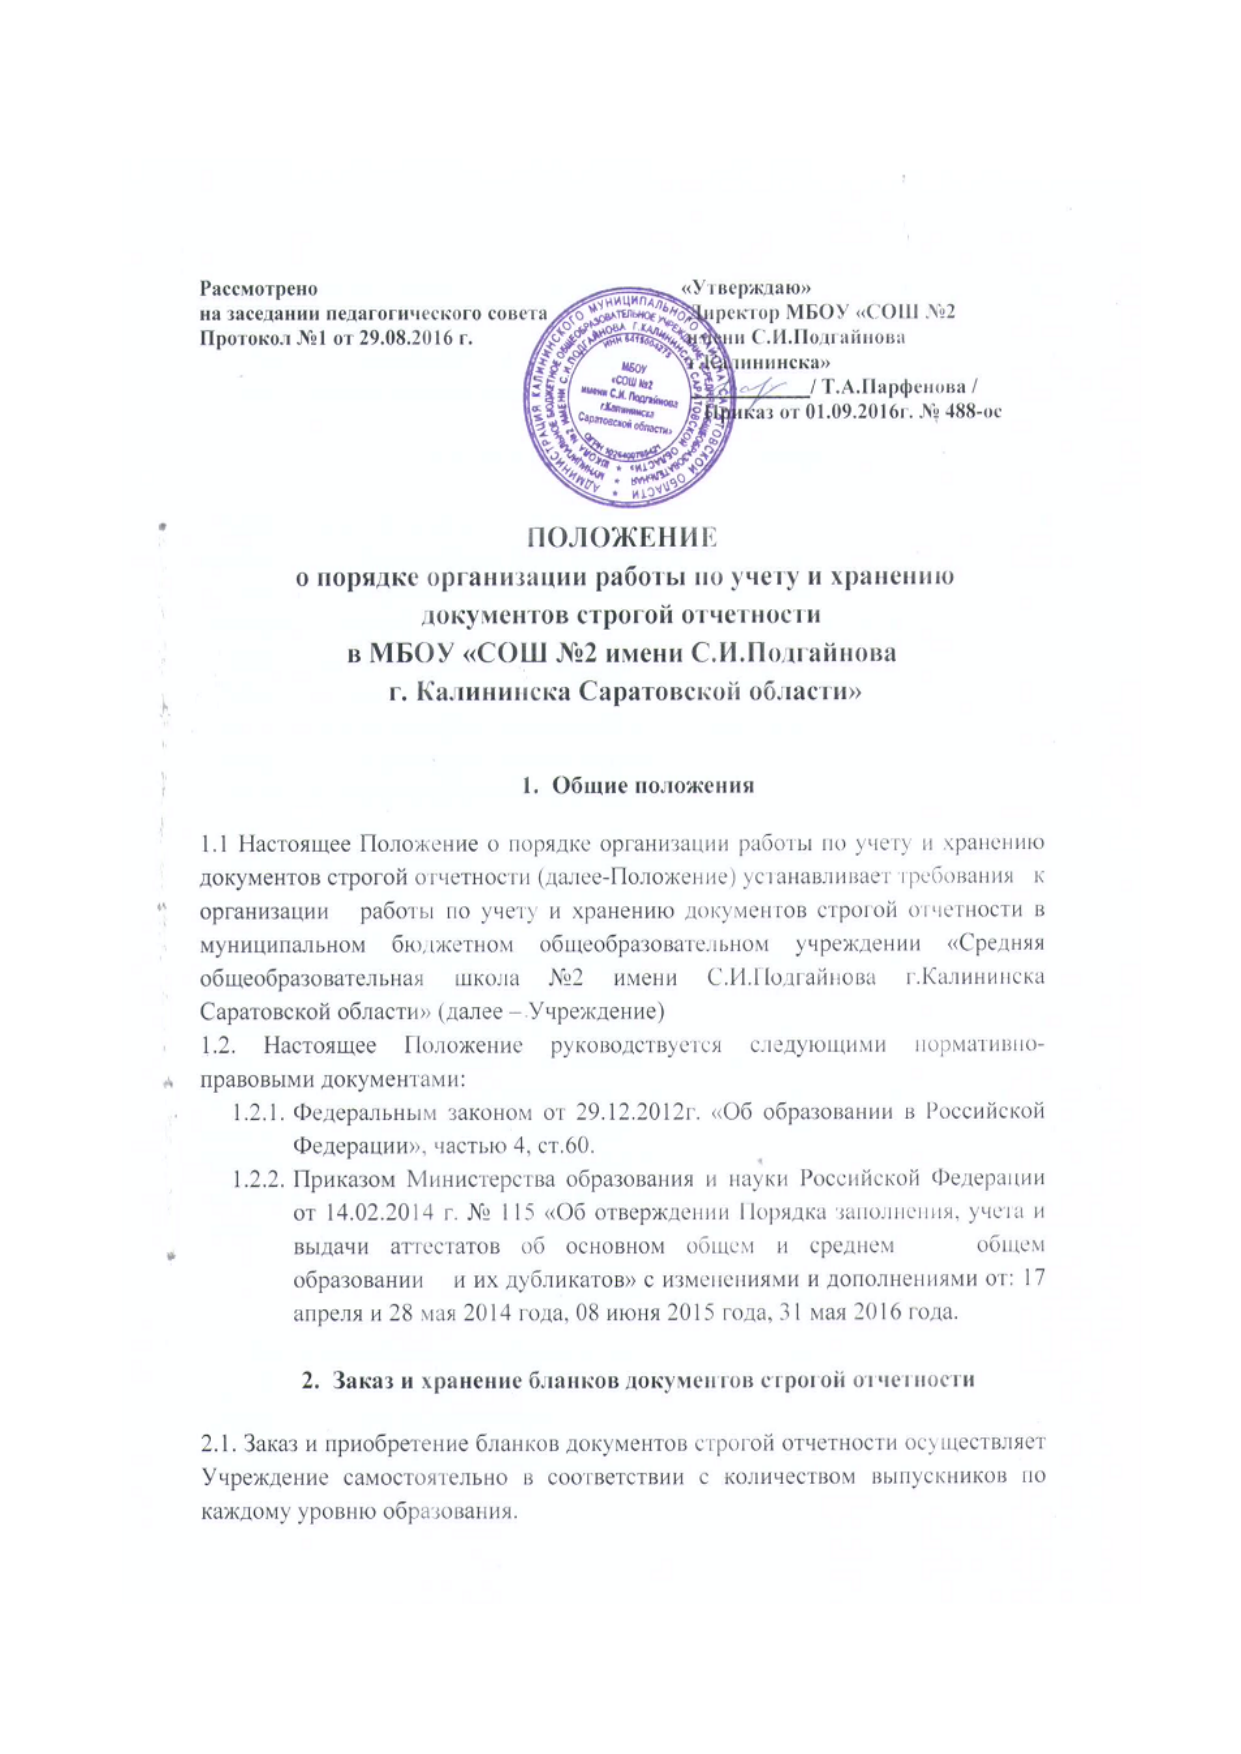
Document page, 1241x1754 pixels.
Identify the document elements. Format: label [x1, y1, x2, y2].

picture [112, 150, 1150, 1604]
